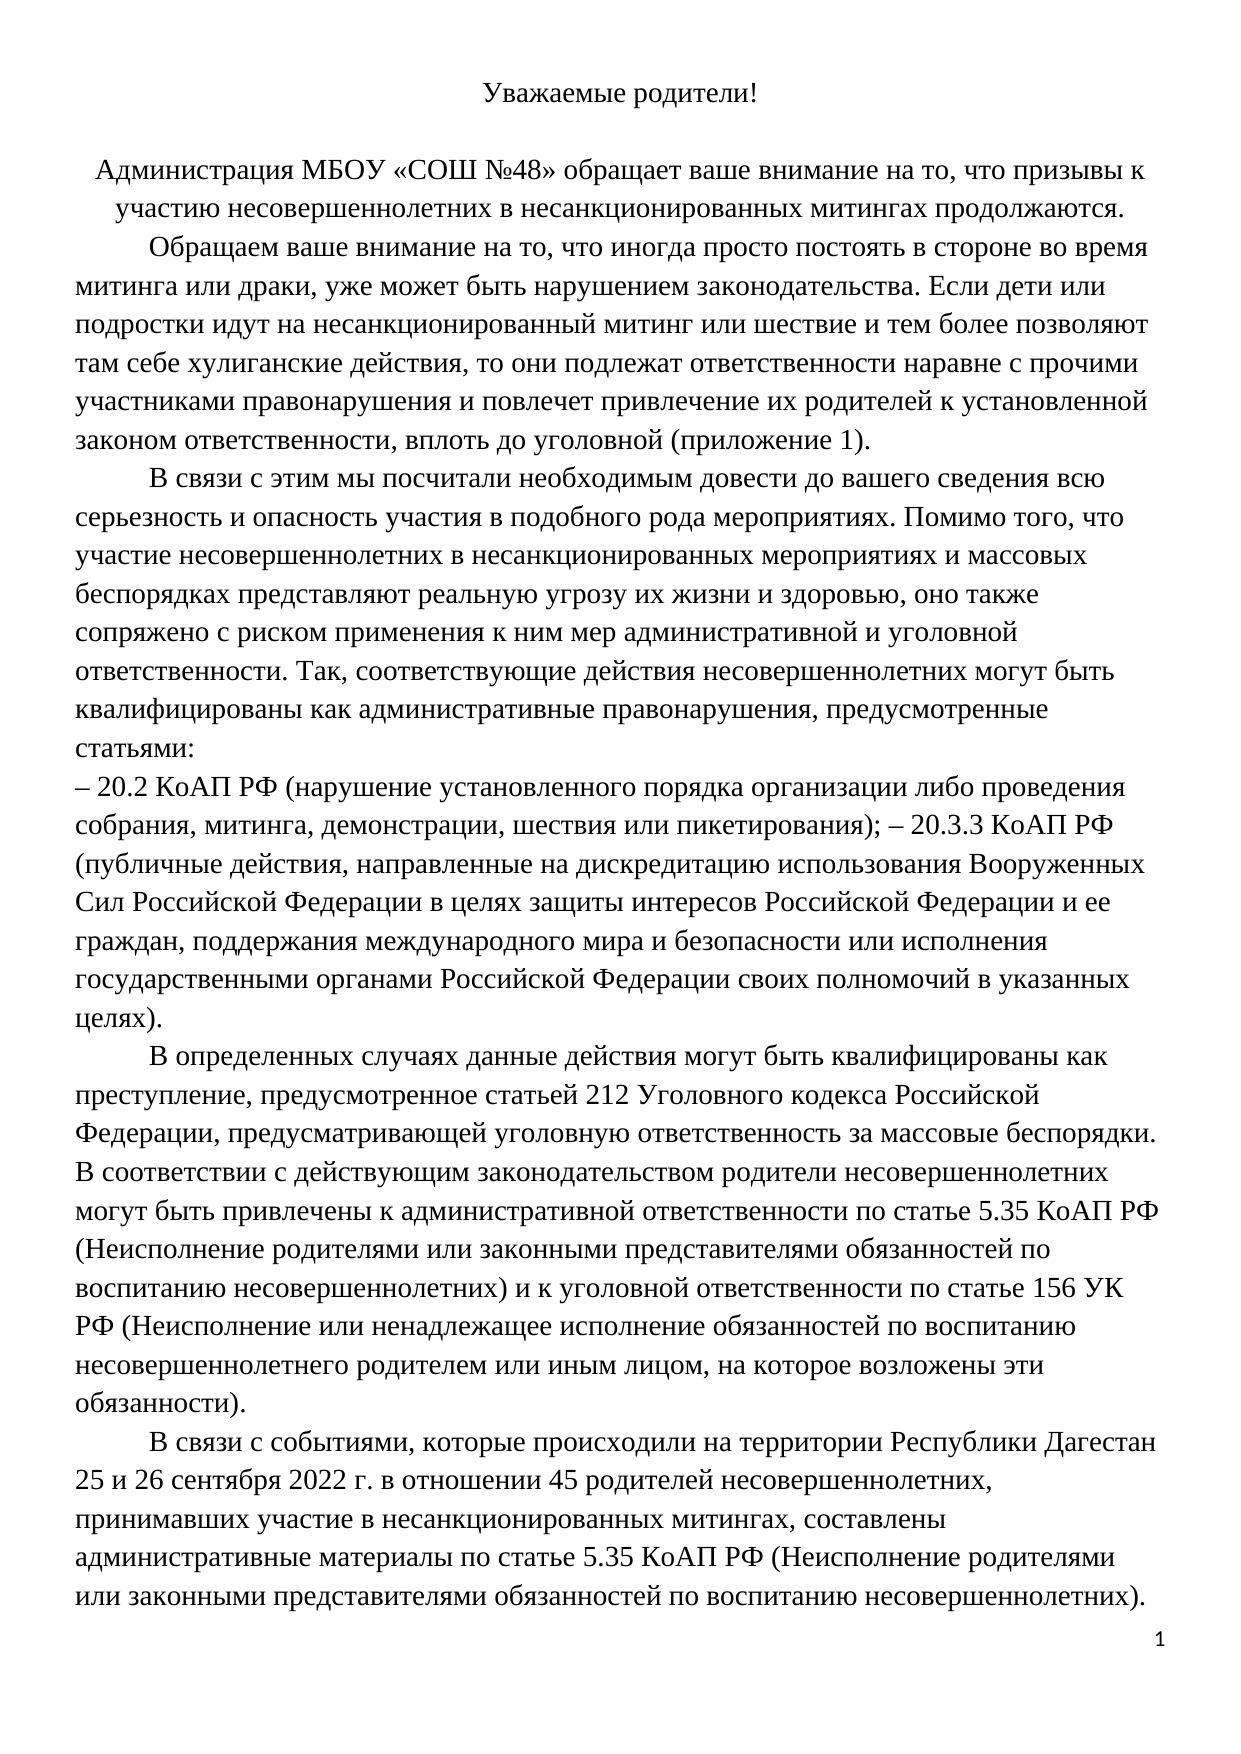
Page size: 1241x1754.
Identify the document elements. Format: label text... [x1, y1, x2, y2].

text Администрация МБОУ «СОШ №48» обращает ваше внимание на то, что призывы к участию несовершеннолетних в несанкционированных митингах продолжаются. [75, 152, 1165, 224]
text Уважаемые родители! [75, 75, 1165, 108]
text В связи с этим мы посчитали необходимым довести до вашего сведения всю серьезность и опасность участия в подобного рода мероприятиях. Помимо того, что участие несовершеннолетних в несанкционированных мероприятиях и массовых беспорядках представляют реальную угрозу их жизни и здоровью, оно также сопряжено с риском применения к ним мер административной и уголовной ответственности. Так, соответствующие действия несовершеннолетних могут быть квалифицированы как административные правонарушения, предусмотренные статьями: [75, 460, 1165, 764]
text В определенных случаях данные действия могут быть квалифицированы как преступление, предусмотренное статьей 212 Уголовного кодекса Российской Федерации, предусматривающей уголовную ответственность за массовые беспорядки. В соответствии с действующим законодательством родители несовершеннолетних могут быть привлечены к административной ответственности по статье 5.35 КоАП РФ (Неисполнение родителями или законными представителями обязанностей по воспитанию несовершеннолетних) и к уголовной ответственности по статье 156 УК РФ (Неисполнение или ненадлежащее исполнение обязанностей по воспитанию несовершеннолетнего родителем или иным лицом, на которое возложены эти обязанности). [75, 1038, 1165, 1419]
text Обращаем ваше внимание на то, что иногда просто постоять в стороне во время митинга или драки, уже может быть нарушением законодательства. Если дети или подростки идут на несанкционированный митинг или шествие и тем более позволяют там себе хулиганские действия, то они подлежат ответственности наравне с прочими участниками правонарушения и повлечет привлечение их родителей к установленной законом ответственности, вплоть до уголовной (приложение 1). [75, 229, 1165, 455]
text – 20.2 КоАП РФ (нарушение установленного порядка организации либо проведения собрания, митинга, демонстрации, шествия или пикетирования); – 20.3.3 КоАП РФ (публичные действия, направленные на дискредитацию использования Вооруженных Сил Российской Федерации в целях защиты интересов Российской Федерации и ее граждан, поддержания международного мира и безопасности или исполнения государственными органами Российской Федерации своих полномочий в указанных целях). [75, 769, 1165, 1033]
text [75, 1424, 1165, 1612]
